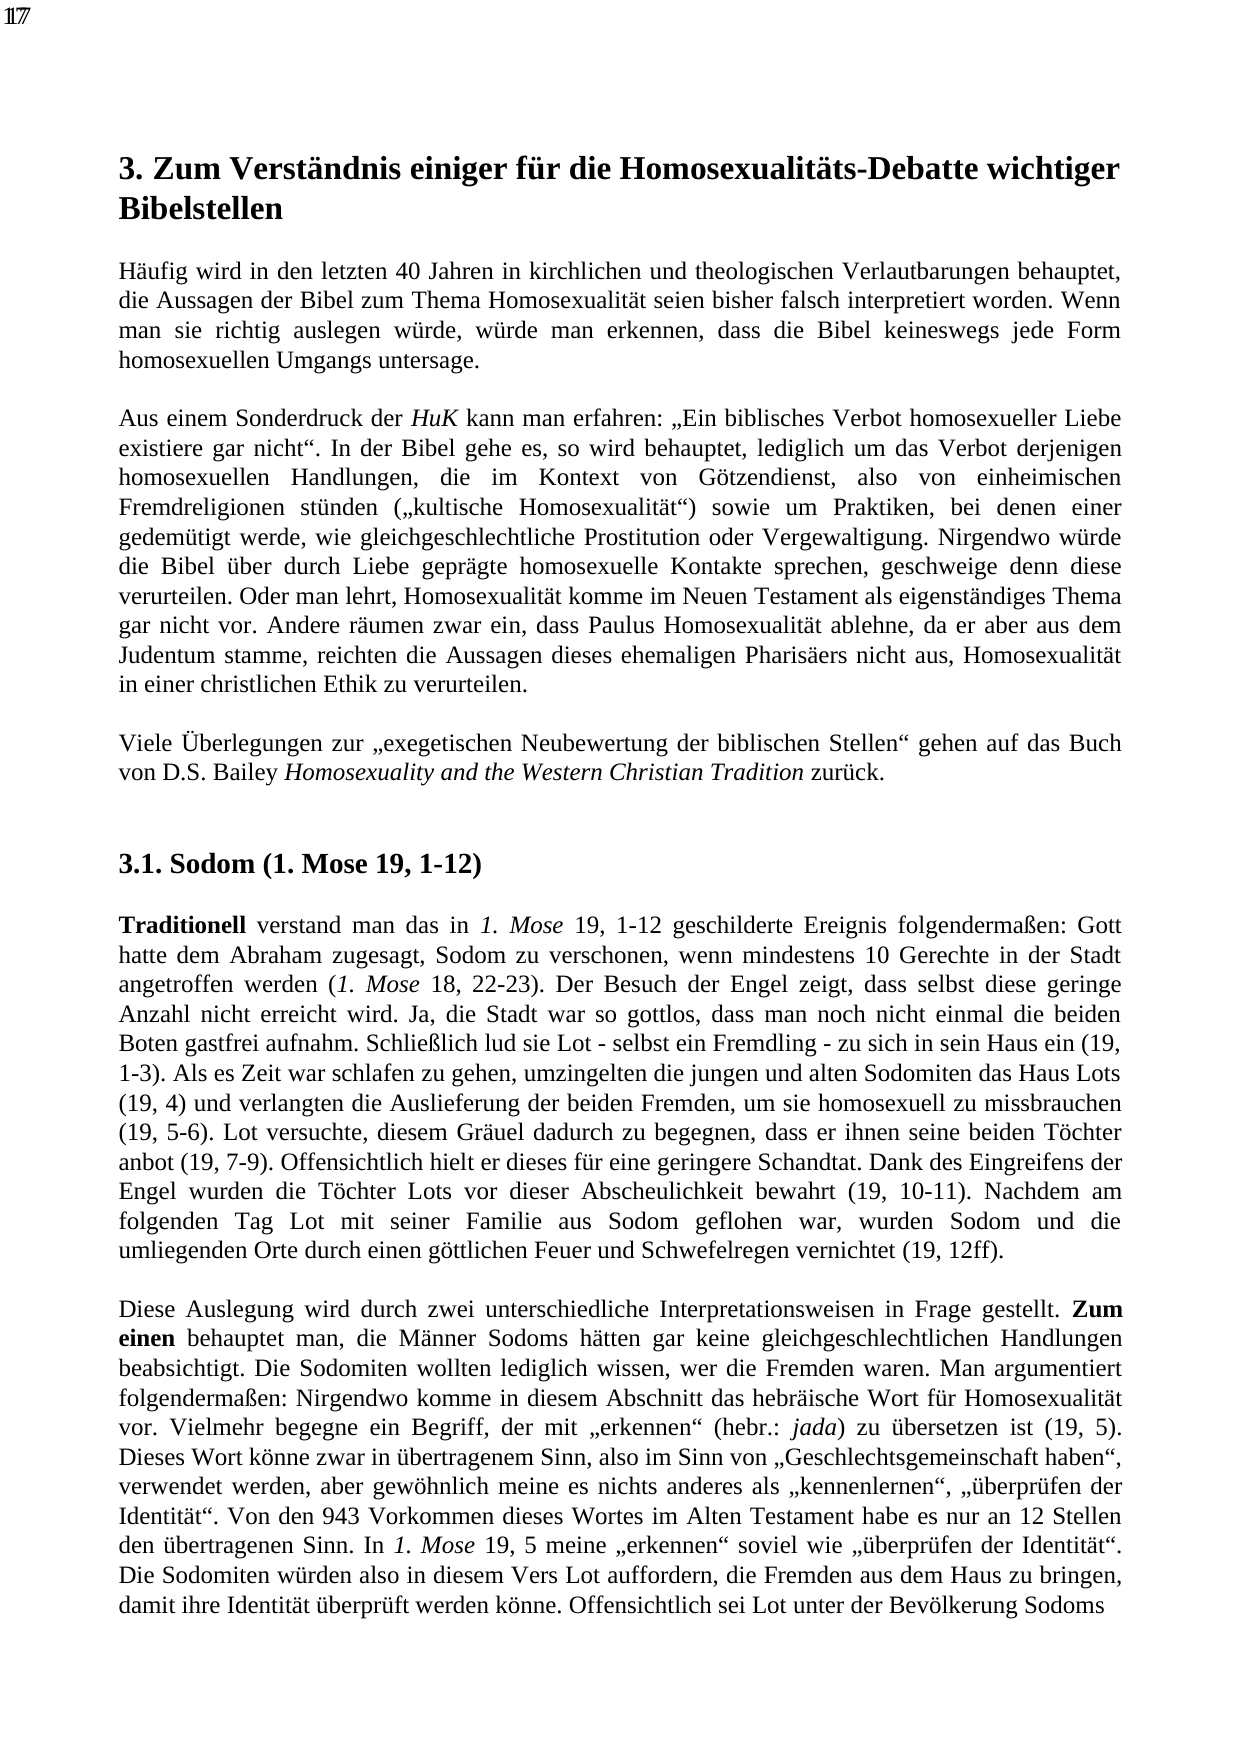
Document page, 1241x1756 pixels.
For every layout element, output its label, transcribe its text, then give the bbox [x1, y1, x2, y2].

text Traditionell verstand man das in 1. Mose 19, 1-12 geschilderte Ereignis folgendermaßen: Gott hatte dem Abraham zugesagt, Sodom zu verschonen, wenn mindestens 10 Gerechte in der Stadt angetroffen werden (1. Mose 18, 22-23). Der Besuch der Engel zeigt, dass selbst diese geringe Anzahl nicht erreicht wird. Ja, die Stadt war so gottlos, dass man noch nicht einmal die beiden Boten gastfrei aufnahm. Schließlich lud sie Lot - selbst ein Fremdling - zu sich in sein Haus ein (19, 1-3). Als es Zeit war schlafen zu gehen, umzingelten die jungen und alten Sodomiten das Haus Lots (19, 4) und verlangten die Auslieferung der beiden Fremden, um sie homosexuell zu missbrauchen (19, 5-6). Lot versuchte, diesem Gräuel dadurch zu begegnen, dass er ihnen seine beiden Töchter anbot (19, 7-9). Offensichtlich hielt er dieses für eine geringere Schandtat. Dank des Eingreifens der Engel wurden die Töchter Lots vor dieser Abscheulichkeit bewahrt (19, 10-11). Nachdem am folgenden Tag Lot mit seiner Familie aus Sodom geflohen war, wurden Sodom und die umliegenden Orte durch einen göttlichen Feuer und Schwefelregen vernichtet (19, 12ff). [118, 910, 1123, 1264]
text Aus einem Sonderdruck der HuK kann man erfahren: „Ein biblisches Verbot homosexueller Liebe existiere gar nicht“. In der Bibel gehe es, so wird behauptet, lediglich um das Verbot derjenigen homosexuellen Handlungen, die im Kontext von Götzendienst, also von einheimischen Fremdreligionen stünden („kultische Homosexualität“) sowie um Praktiken, bei denen einer gedemütigt werde, wie gleichgeschlechtliche Prostitution oder Vergewaltigung. Nirgendwo würde die Bibel über durch Liebe geprägte homosexuelle Kontakte sprechen, geschweige denn diese verurteilen. Oder man lehrt, Homosexualität komme im Neuen Testament als eigenständiges Thema gar nicht vor. Andere räumen zwar ein, dass Paulus Homosexualität ablehne, da er aber aus dem Judentum stamme, reichten die Aussagen dieses ehemaligen Pharisäers nicht aus, Homosexualität in einer christlichen Ethik zu verurteilen. [118, 403, 1122, 698]
text Viele Überlegungen zur „exegetischen Neubewertung der biblischen Stellen“ gehen auf das Buch von D.S. Bailey Homosexuality and the Western Christian Tradition zurück. [118, 728, 1122, 786]
subtitle 3.1. Sodom (1. Mose 19, 1-12) [118, 846, 1134, 880]
subtitle Zum Verständnis einiger für die Homosexualitäts-Debatte wichtiger Bibelstellen [118, 148, 1123, 226]
text Diese Auslegung wird durch zwei unterschiedliche Interpretationsweisen in Frage gestellt. Zum einen behauptet man, die Männer Sodoms hätten gar keine gleichgeschlechtlichen Handlungen beabsichtigt. Die Sodomiten wollten lediglich wissen, wer die Fremden waren. Man argumentiert folgendermaßen: Nirgendwo komme in diesem Abschnitt das hebräische Wort für Homosexualität vor. Vielmehr begegne ein Begriff, der mit „erkennen“ (hebr.: jada) zu übersetzen ist (19, 5). Dieses Wort könne zwar in übertragenem Sinn, also im Sinn von „Geschlechtsgemeinschaft haben“, verwendet werden, aber gewöhnlich meine es nichts anderes als „kennenlernen“, „überprüfen der Identität“. Von den 943 Vorkommen dieses Wortes im Alten Testament habe es nur an 12 Stellen den übertragenen Sinn. In 1. Mose 19, 5 meine „erkennen“ soviel wie „überprüfen der Identität“. Die Sodomiten würden also in diesem Vers Lot auffordern, die Fremden aus dem Haus zu bringen, damit ihre Identität überprüft werden könne. Offensichtlich sei Lot unter der Bevölkerung Sodoms [118, 1294, 1123, 1618]
text Häufig wird in den letzten 40 Jahren in kirchlichen und theologischen Verlautbarungen behauptet, die Aussagen der Bibel zum Thema Homosexualität seien bisher falsch interpretiert worden. Wenn man sie richtig auslegen würde, würde man erkennen, dass die Bibel keineswegs jede Form homosexuellen Umgangs untersage. [118, 256, 1122, 373]
